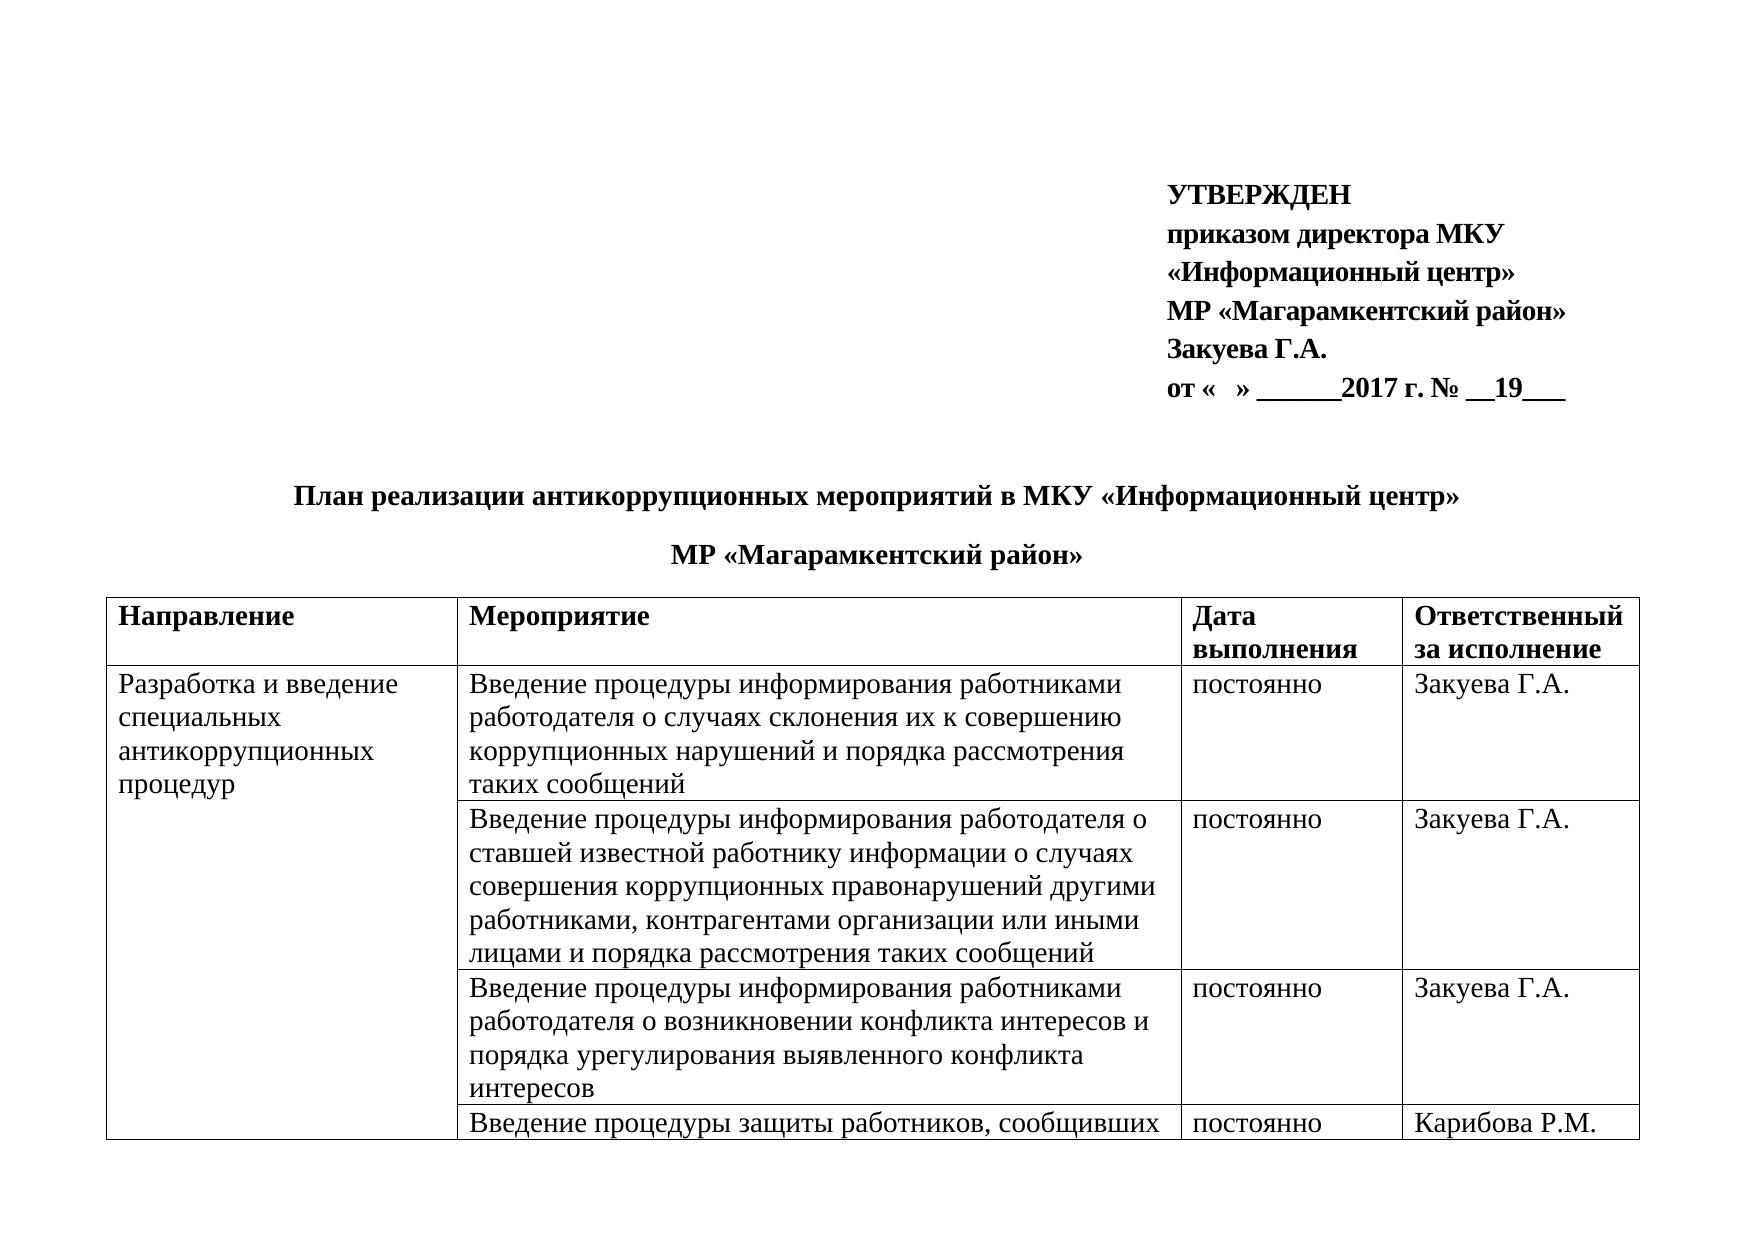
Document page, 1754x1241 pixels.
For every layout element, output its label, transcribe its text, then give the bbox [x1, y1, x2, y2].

table_header Дата выполнения [1182, 598, 1402, 665]
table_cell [458, 1105, 1181, 1139]
table_header Мероприятие [458, 598, 1181, 665]
table_cell Закуева Г.А. [1403, 970, 1639, 1104]
text МР «Магарамкентский район» [118, 537, 1636, 571]
table_cell Карибова Р.М. [1403, 1105, 1639, 1139]
table_cell Введение процедуры информирования работниками работодателя о случаях склонения их к совершению коррупционных нарушений и порядка рассмотрения таких сообщений [458, 666, 1181, 800]
text План реализации антикоррупционных мероприятий в МКУ «Информационный центр» [118, 478, 1636, 512]
table_cell Закуева Г.А. [1403, 666, 1639, 800]
table_cell Закуева Г.А. [1403, 801, 1639, 969]
text МР «Магарамкентский район» [1167, 293, 1636, 326]
text приказом директора МКУ «Информационный центр» [1167, 216, 1636, 288]
table_header Направление [107, 598, 457, 665]
table_cell Разработка и введение специальных антикоррупционных процедур [107, 666, 457, 1139]
text от « » ______2017 г. № __19___ [1167, 370, 1636, 403]
table_cell Введение процедуры информирования работодателя о ставшей известной работнику информации о случаях совершения коррупционных правонарушений другими работниками, контрагентами организации или иными лицами и порядка рассмотрения таких сообщений [458, 801, 1181, 969]
text УТВЕРЖДЕН [1167, 177, 1636, 211]
table_header Ответственный за исполнение [1403, 598, 1639, 665]
table_cell Введение процедуры информирования работниками работодателя о возникновении конфликта интересов и порядка урегулирования выявленного конфликта интересов [458, 970, 1181, 1104]
table_cell постоянно [1182, 666, 1402, 800]
table_cell постоянно [1182, 801, 1402, 969]
text Закуева Г.А. [1167, 331, 1636, 365]
table_cell постоянно [1182, 970, 1402, 1104]
table_cell постоянно [1182, 1105, 1402, 1139]
